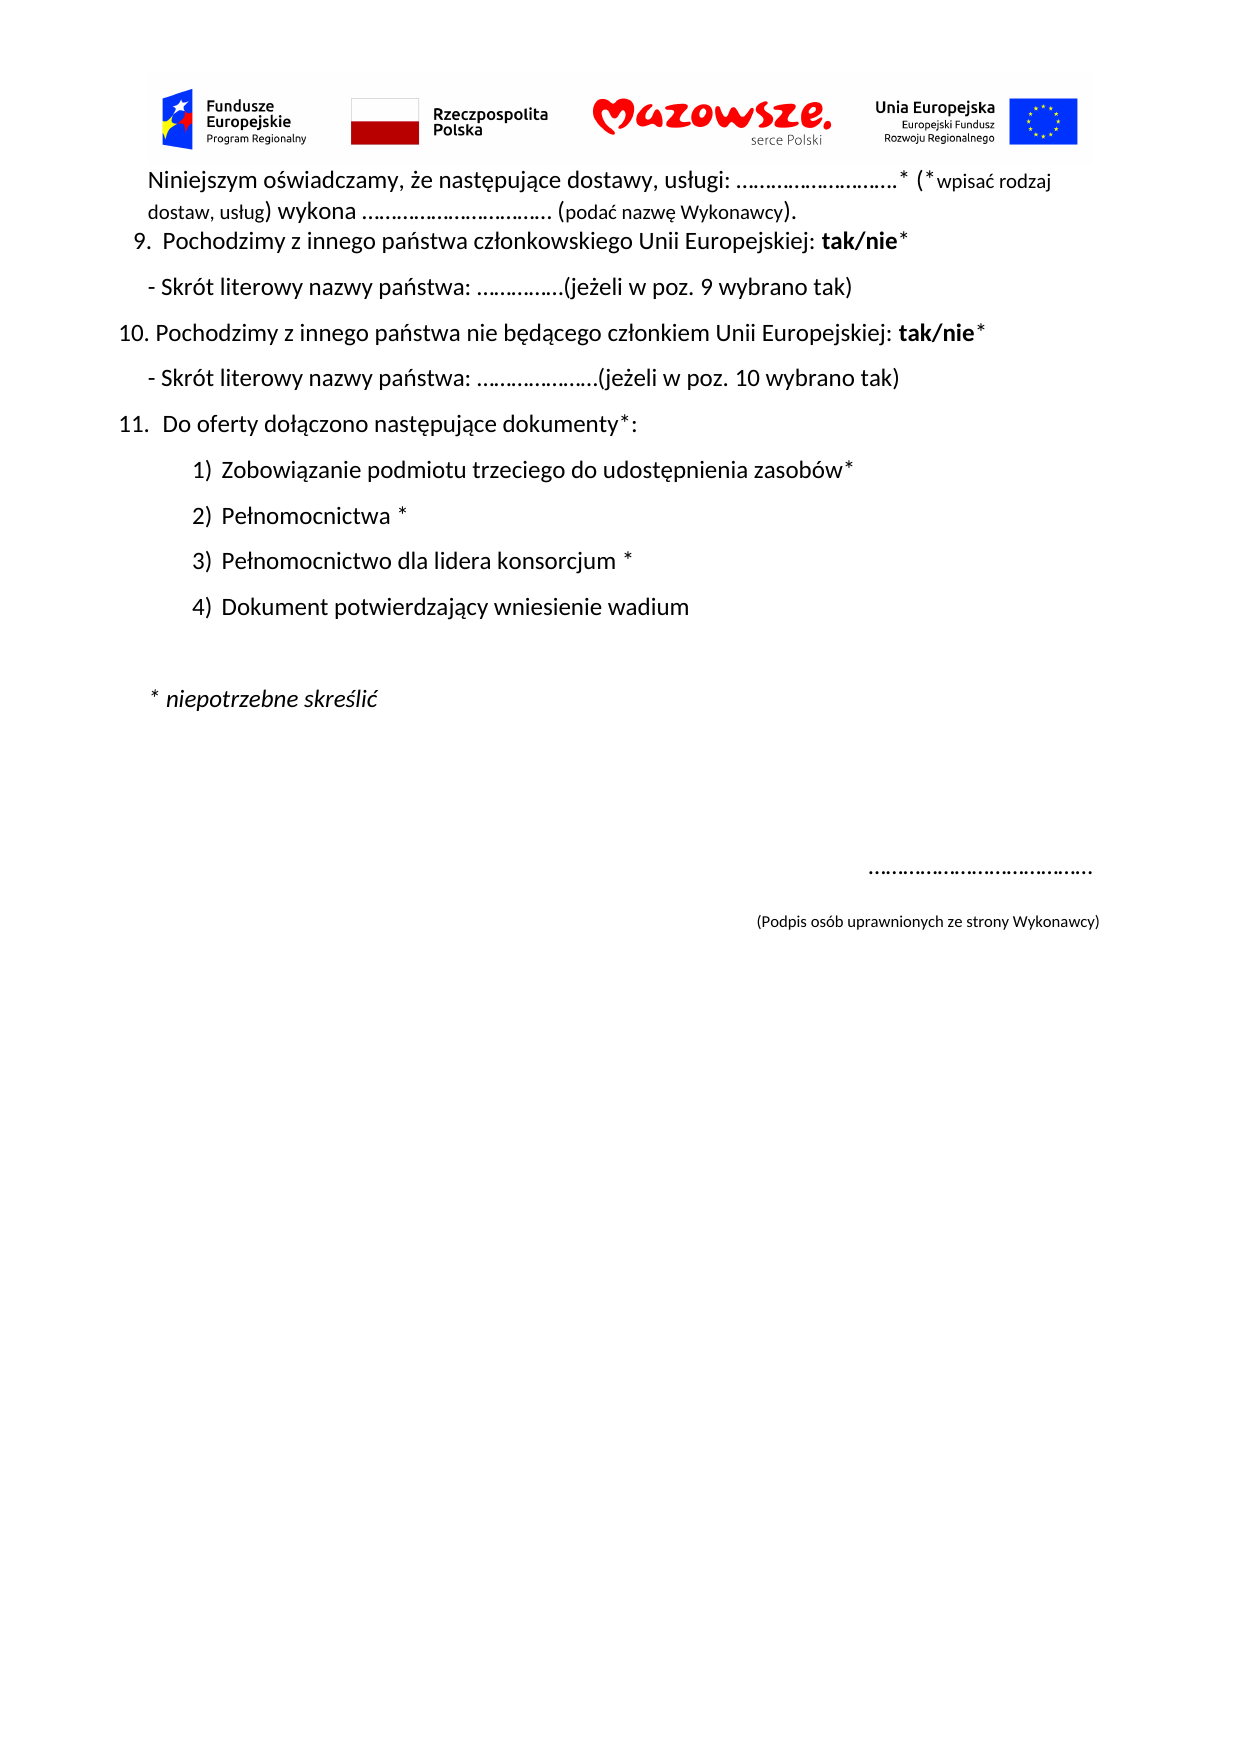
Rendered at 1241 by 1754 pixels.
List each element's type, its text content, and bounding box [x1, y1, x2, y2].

list Pochodzimy z innego państwa członkowskiego Unii Europejskiej: tak/nie* [133, 225, 1093, 256]
list Pełnomocnictwo dla lidera konsorcjum * [192, 546, 1087, 576]
text * niepotrzebne skreślić [148, 683, 1093, 713]
list Pełnomocnictwa * [192, 500, 1087, 530]
list Zobowiązanie podmiotu trzeciego do udostępnienia zasobów* [192, 454, 1087, 484]
text Niniejszym oświadczamy, że następujące dostawy, usługi: ……………………….* (*wpisać rodzaj dostaw, usług) wykona …………………………… (podać nazwę Wykonawcy). [148, 165, 1093, 225]
list Dokument potwierdzający wniesienie wadium [192, 591, 1087, 622]
text (Podpis osób uprawnionych ze strony Wykonawcy) [664, 911, 1196, 932]
text - Skrót literowy nazwy państwa: ……………(jeżeli w poz. 9 wybrano tak) [148, 271, 1093, 302]
picture [147, 73, 1093, 165]
text ………………………………… [148, 850, 1093, 881]
list Do oferty dołączono następujące dokumenty*: [118, 408, 1093, 439]
text - Skrót literowy nazwy państwa: …………………(jeżeli w poz. 10 wybrano tak) [148, 363, 1093, 393]
text 10. Pochodzimy z innego państwa nie będącego członkiem Unii Europejskiej: tak/nie* [118, 317, 1093, 347]
